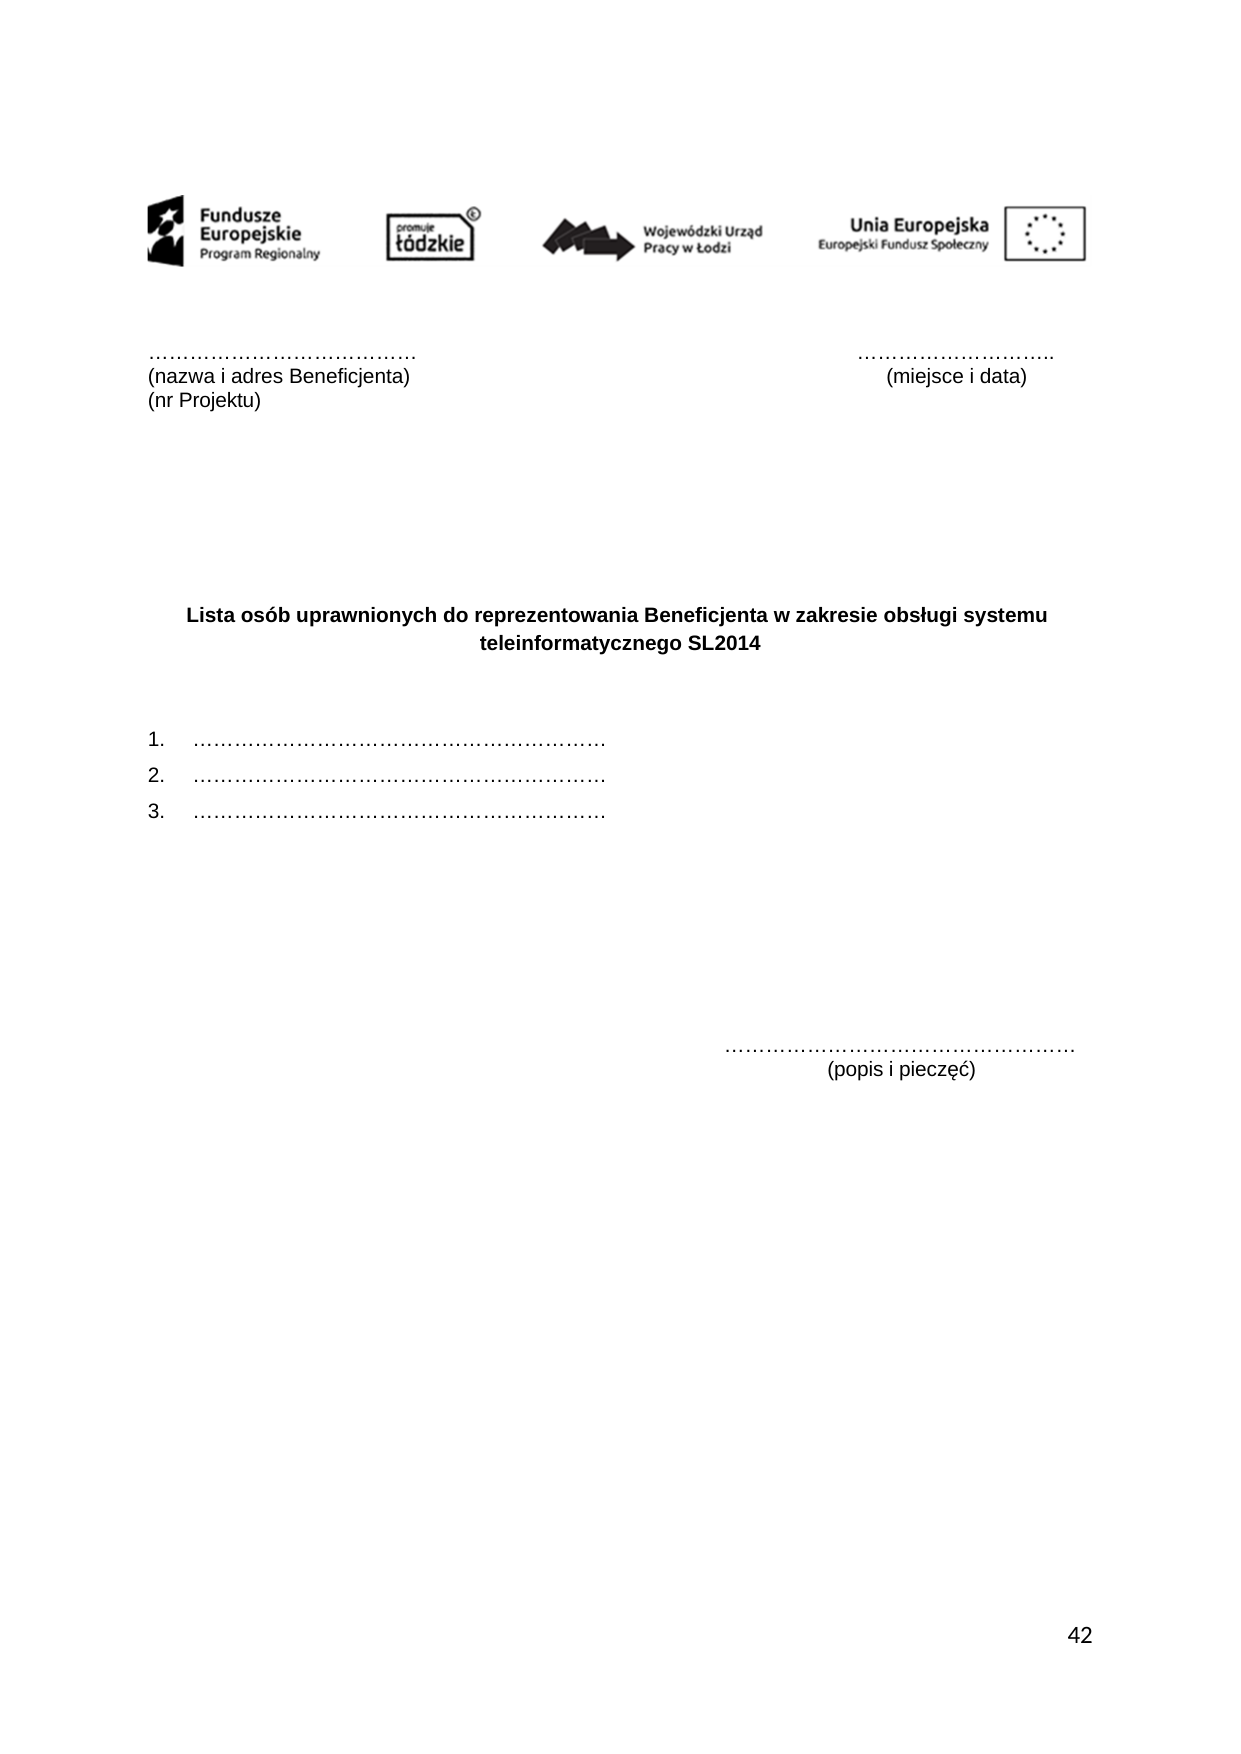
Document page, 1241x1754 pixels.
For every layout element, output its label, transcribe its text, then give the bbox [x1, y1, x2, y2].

text Lista osób uprawnionych do reprezentowania Beneficjenta w zakresie obsługi systemu teleinformatycznego SL2014 [148, 603, 1092, 654]
list …………………………………………………… [148, 763, 1092, 787]
text ………………………………… ……………………….. [148, 339, 1092, 363]
text (popis i pieczęć) [148, 1056, 1092, 1080]
text (nazwa i adres Beneficjenta) (miejsce i data) [148, 363, 1092, 387]
picture [147, 195, 1093, 268]
text …………………………………………… [148, 1032, 1092, 1056]
text (nr Projektu) [148, 387, 1092, 411]
list …………………………………………………… [148, 799, 1092, 823]
list …………………………………………………… [148, 727, 1092, 751]
